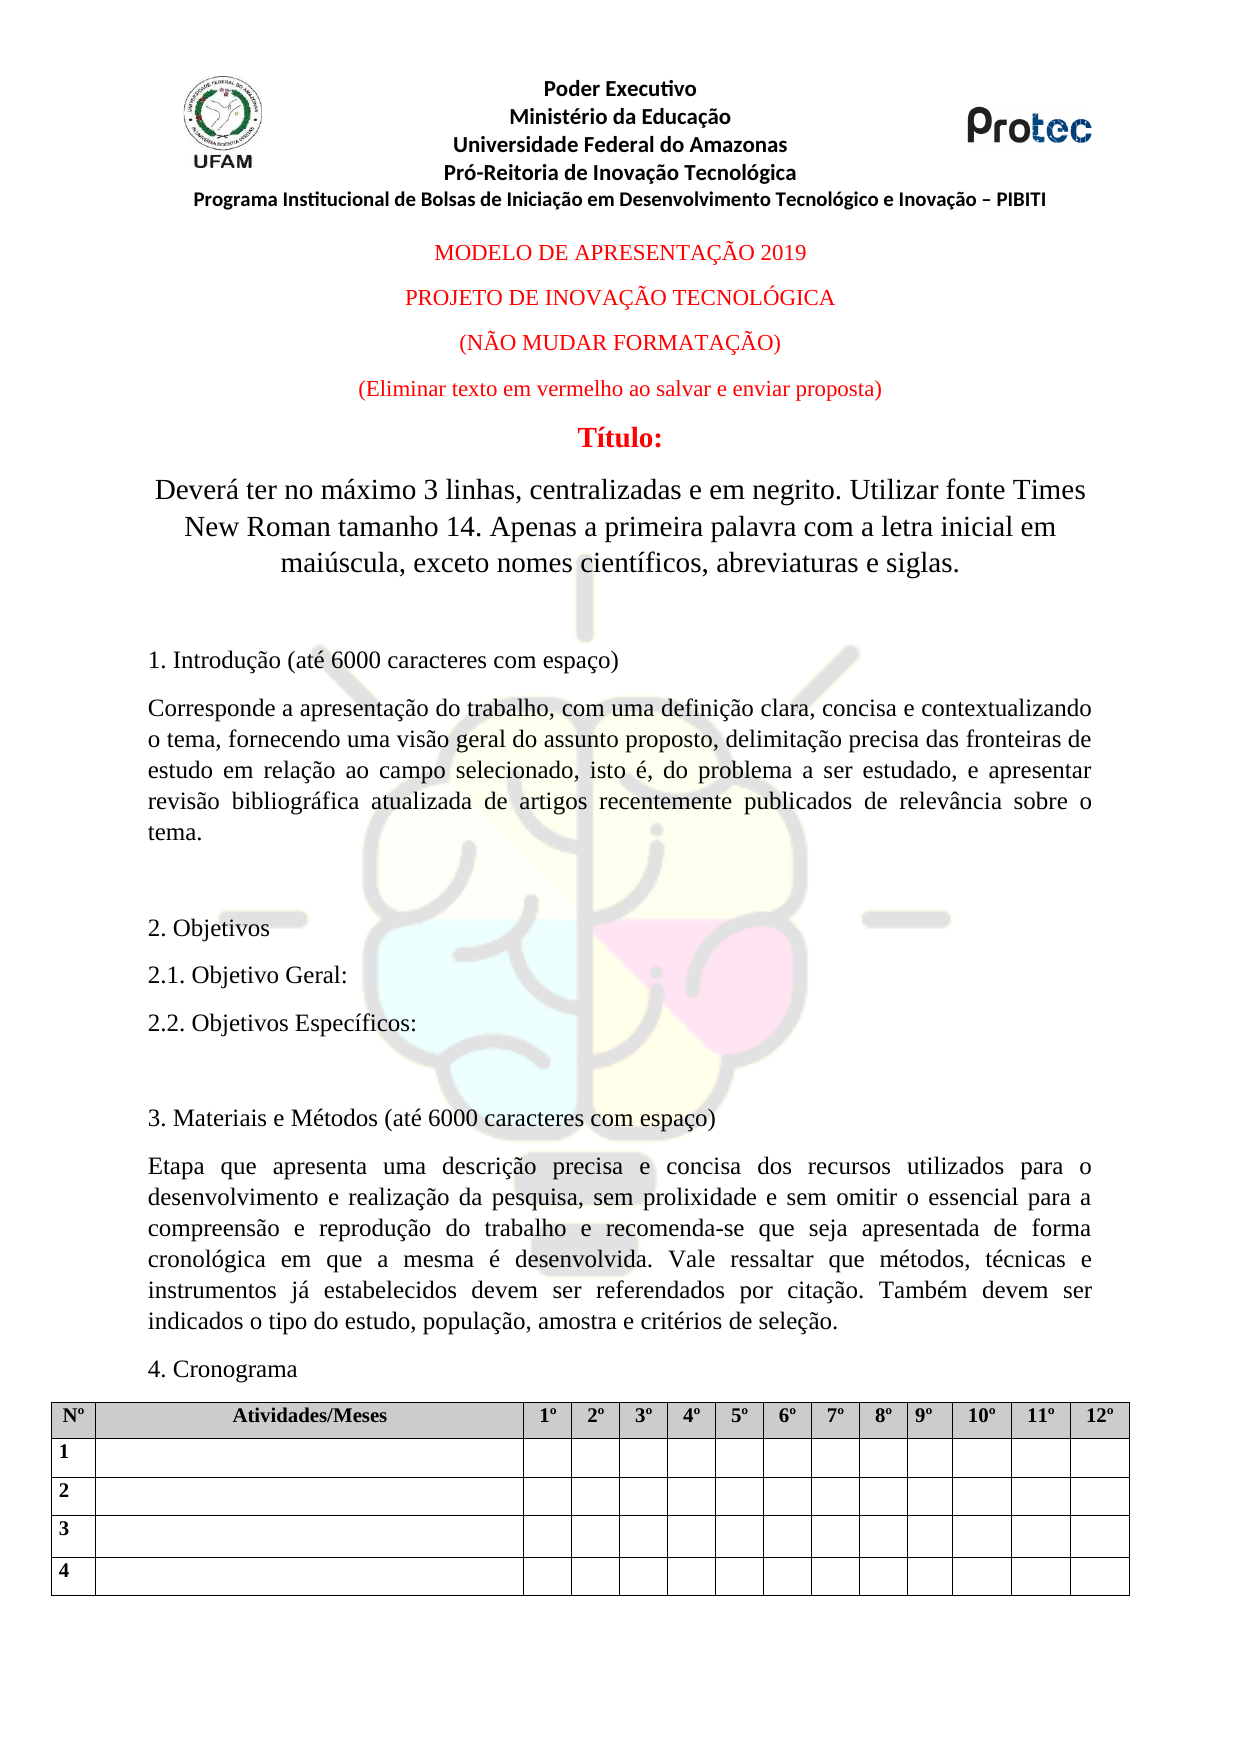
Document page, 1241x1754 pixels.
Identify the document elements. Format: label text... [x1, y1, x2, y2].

table_cell [524, 1558, 571, 1595]
table_cell [572, 1558, 619, 1595]
table_cell [908, 1516, 952, 1557]
table_cell [860, 1516, 907, 1557]
text 1. Introdução (até 6000 caracteres com espaço) [148, 645, 1093, 674]
table_cell [953, 1516, 1011, 1557]
table_cell [860, 1558, 907, 1595]
table_cell [572, 1478, 619, 1515]
text 2. Objetivos [148, 913, 1093, 941]
table_cell [812, 1439, 859, 1477]
table_header 2º [572, 1403, 619, 1438]
table_cell [572, 1516, 619, 1557]
table_cell [1071, 1558, 1129, 1595]
table_cell [716, 1478, 763, 1515]
text Corresponde a apresentação do trabalho, com uma definição clara, concisa e contextualizando o tema, fornecendo uma visão geral do assunto proposto, delimitação precisa das fronteiras de estudo em relação ao campo selecionado, isto é, do problema a ser estudado, e apresentar revisão bibliográfica atualizada de artigos recentemente publicados de relevância sobre o tema. [148, 693, 1093, 846]
text Título: [148, 420, 1093, 453]
table_cell [953, 1558, 1011, 1595]
table_header 8º [860, 1403, 907, 1438]
table_cell [524, 1516, 571, 1557]
table_cell [668, 1439, 715, 1477]
table_cell [764, 1478, 811, 1515]
table_cell [572, 1439, 619, 1477]
table_cell [812, 1558, 859, 1595]
table_cell [1012, 1558, 1070, 1595]
table_cell [908, 1558, 952, 1595]
table_cell [620, 1558, 667, 1595]
table_cell 3 [52, 1516, 95, 1557]
table_cell [1012, 1439, 1070, 1477]
table_header 3º [620, 1403, 667, 1438]
table_cell [716, 1516, 763, 1557]
table_cell [96, 1439, 523, 1477]
table_cell [764, 1558, 811, 1595]
table_cell [1071, 1516, 1129, 1557]
table_header 7º [812, 1403, 859, 1438]
table_cell [908, 1478, 952, 1515]
table_cell 1 [52, 1439, 95, 1477]
table_cell [668, 1516, 715, 1557]
table_cell [668, 1558, 715, 1595]
text (Eliminar texto em vermelho ao salvar e enviar proposta) [148, 374, 1093, 401]
table_header Nº [52, 1403, 95, 1438]
table_cell [96, 1478, 523, 1515]
table_cell [764, 1439, 811, 1477]
table_cell [96, 1558, 523, 1595]
table_header 4º [668, 1403, 715, 1438]
table_cell [812, 1478, 859, 1515]
table_cell [668, 1478, 715, 1515]
picture [966, 102, 1093, 151]
text 2.1. Objetivo Geral: [148, 960, 1093, 989]
table_cell [716, 1558, 763, 1595]
table_header 11º [1012, 1403, 1070, 1438]
text Deverá ter no máximo 3 linhas, centralizadas e em negrito. Utilizar fonte Times New Roman tamanho 14. Apenas a primeira palavra com a letra inicial em maiúscula, exceto nomes científicos, abreviaturas e siglas. [148, 472, 1093, 578]
table_cell [96, 1516, 523, 1557]
table_header 6º [764, 1403, 811, 1438]
table_cell [1071, 1478, 1129, 1515]
table_cell [908, 1439, 952, 1477]
table_cell 4 [52, 1558, 95, 1595]
text PROJETO DE INOVAÇÃO TECNOLÓGICA [148, 284, 1093, 311]
table_cell [764, 1516, 811, 1557]
text 3. Materiais e Métodos (até 6000 caracteres com espaço) [148, 1103, 1093, 1132]
table_cell [1012, 1478, 1070, 1515]
table_header 1º [524, 1403, 571, 1438]
table_cell [620, 1516, 667, 1557]
text 2.2. Objetivos Específicos: [148, 1008, 1093, 1037]
table_header 12º [1071, 1403, 1129, 1438]
text MODELO DE APRESENTAÇÃO 2019 [148, 239, 1093, 266]
text (NÃO MUDAR FORMATAÇÃO) [148, 329, 1093, 356]
picture [183, 76, 262, 168]
text Etapa que apresenta uma descrição precisa e concisa dos recursos utilizados para o desenvolvimento e realização da pesquisa, sem prolixidade e sem omitir o essencial para a compreensão e reprodução do trabalho e recomenda-se que seja apresentada de forma cronológica em que a mesma é desenvolvida. Vale ressaltar que métodos, técnicas e instrumentos já estabelecidos devem ser referendados por citação. Também devem ser indicados o tipo do estudo, população, amostra e critérios de seleção. [148, 1151, 1093, 1335]
table_cell [953, 1439, 1011, 1477]
table_cell [1012, 1516, 1070, 1557]
table_cell [860, 1439, 907, 1477]
table_cell [812, 1516, 859, 1557]
table_cell [620, 1478, 667, 1515]
table_cell [1071, 1439, 1129, 1477]
table_cell [620, 1439, 667, 1477]
table_header 10º [953, 1403, 1011, 1438]
text 4. Cronograma [148, 1354, 1093, 1383]
table_cell [860, 1478, 907, 1515]
table_cell 2 [52, 1478, 95, 1515]
table_cell [524, 1478, 571, 1515]
table_header Atividades/Meses [96, 1403, 523, 1438]
table_header 5º [716, 1403, 763, 1438]
table_header 9º [908, 1403, 952, 1438]
table_cell [953, 1478, 1011, 1515]
table_cell [524, 1439, 571, 1477]
table_cell [716, 1439, 763, 1477]
